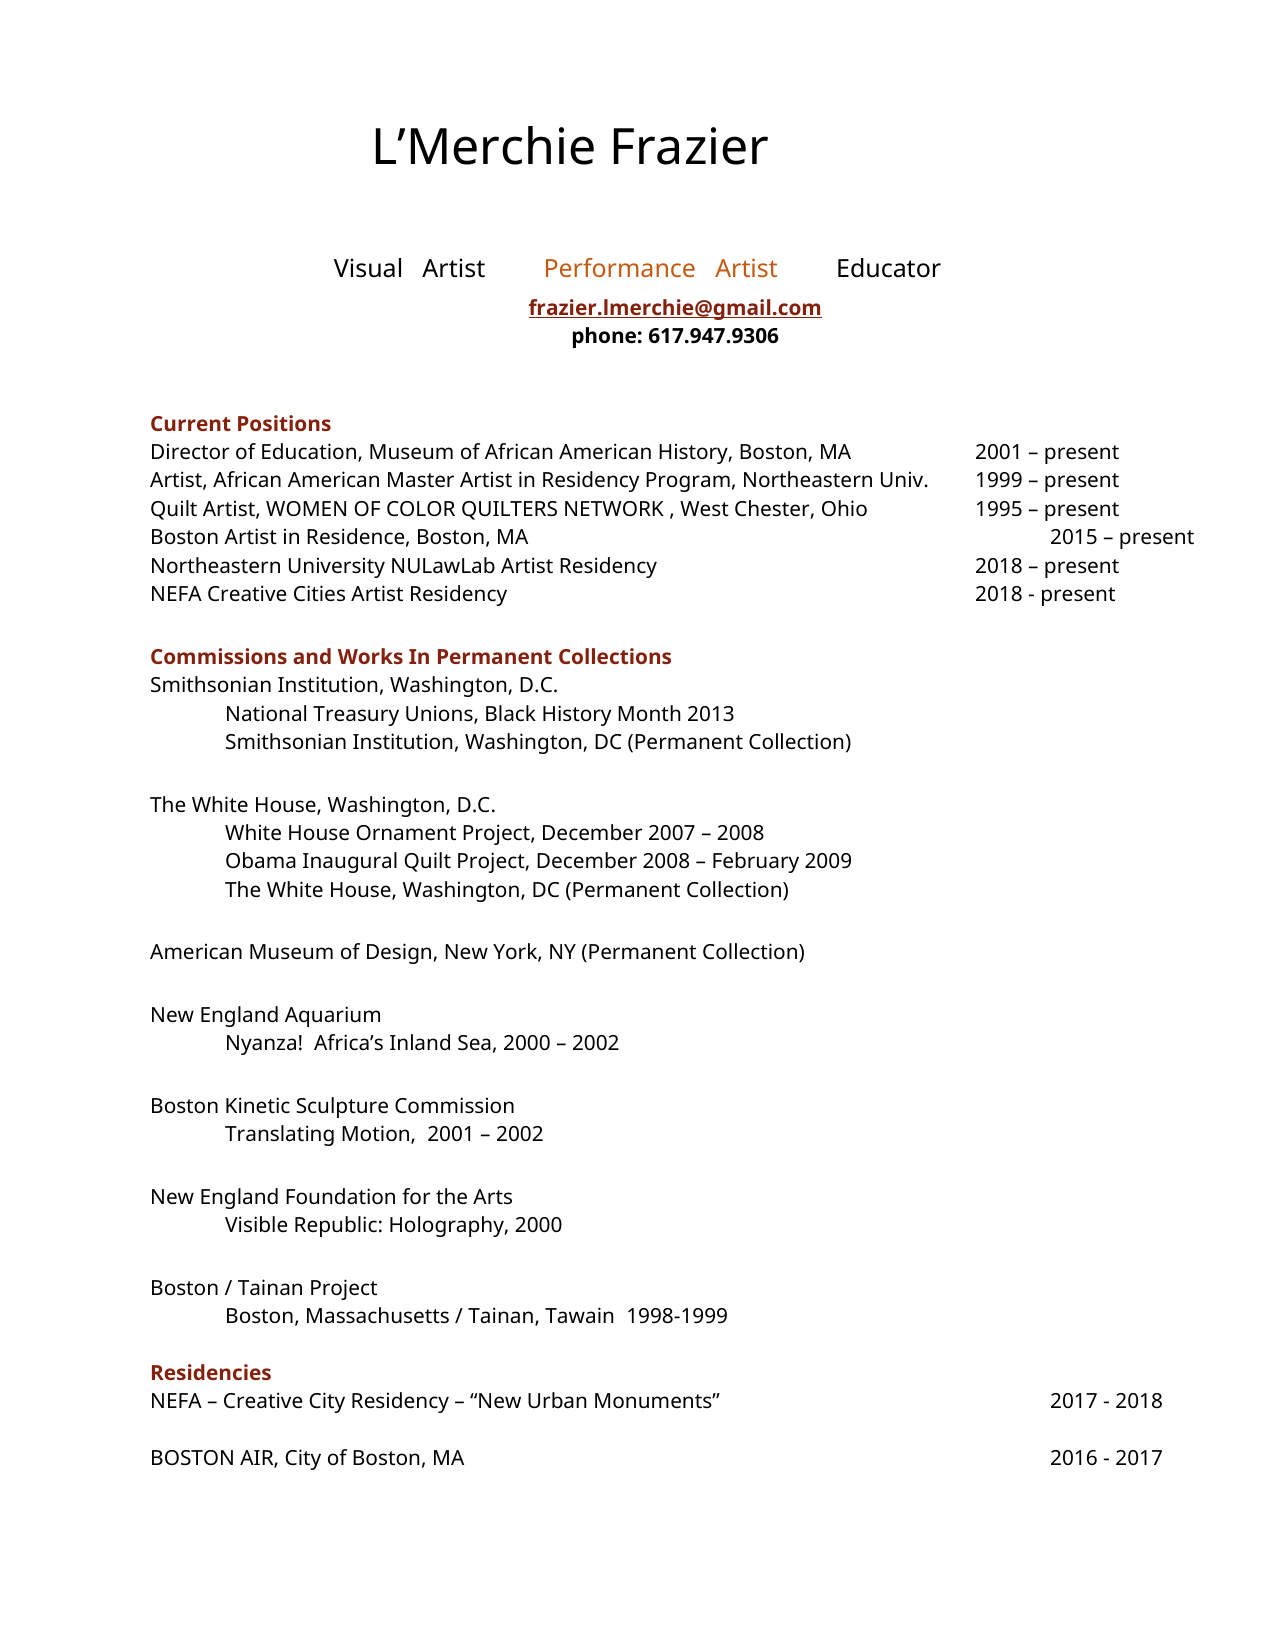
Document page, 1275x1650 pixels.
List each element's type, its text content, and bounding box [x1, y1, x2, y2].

text frazier.lmerchie@gmail.com [150, 227, 1200, 321]
text BOSTON AIR, City of Boston, MA 2016 - 2017 [150, 1443, 1200, 1472]
text Current Positions [150, 409, 1200, 437]
text Obama Inaugural Quilt Project, December 2008 – February 2009 [150, 847, 1200, 875]
text Director of Education, Museum of African American History, Boston, MA 2001 – present [150, 437, 1200, 466]
text American Museum of Design, New York, NY (Permanent Collection) [150, 937, 1200, 966]
text Boston / Tainan Project [122, 1273, 1200, 1301]
text phone: 617.947.9306 [150, 321, 1200, 350]
text Translating Motion, 2001 – 2002 [150, 1119, 1200, 1148]
text Smithsonian Institution, Washington, D.C. [150, 670, 1200, 699]
text Boston Kinetic Sculpture Commission [150, 1091, 1200, 1119]
text National Treasury Unions, Black History Month 2013 [150, 699, 1200, 727]
text Quilt Artist, WOMEN OF COLOR QUILTERS NETWORK , West Chester, Ohio 1995 – present [150, 494, 1200, 522]
text White House Ornament Project, December 2007 – 2008 [150, 818, 1200, 847]
text Boston Artist in Residence, Boston, MA 2015 – present [150, 522, 1200, 551]
text Artist, African American Master Artist in Residency Program, Northeastern Univ. 1999 – present [150, 466, 1200, 494]
text Boston, Massachusetts / Tainan, Tawain 1998-1999 [150, 1301, 1200, 1330]
text Commissions and Works In Permanent Collections [150, 642, 1200, 670]
text NEFA – Creative City Residency – “New Urban Monuments” 2017 - 2018 [150, 1387, 1200, 1415]
text Smithsonian Institution, Washington, DC (Permanent Collection) [150, 727, 1200, 756]
text The White House, Washington, D.C. [150, 790, 1200, 818]
text Northeastern University NULawLab Artist Residency 2018 – present [150, 551, 1200, 579]
text Residencies [150, 1358, 1200, 1387]
text New England Foundation for the Arts [150, 1182, 1200, 1210]
text Nyanza! Africa’s Inland Sea, 2000 – 2002 [150, 1028, 1200, 1057]
text The White House, Washington, DC (Permanent Collection) [150, 875, 1200, 903]
text New England Aquarium [150, 1000, 1200, 1028]
text Visible Republic: Holography, 2000 [150, 1210, 1200, 1239]
text NEFA Creative Cities Artist Residency 2018 - present [150, 579, 1200, 608]
